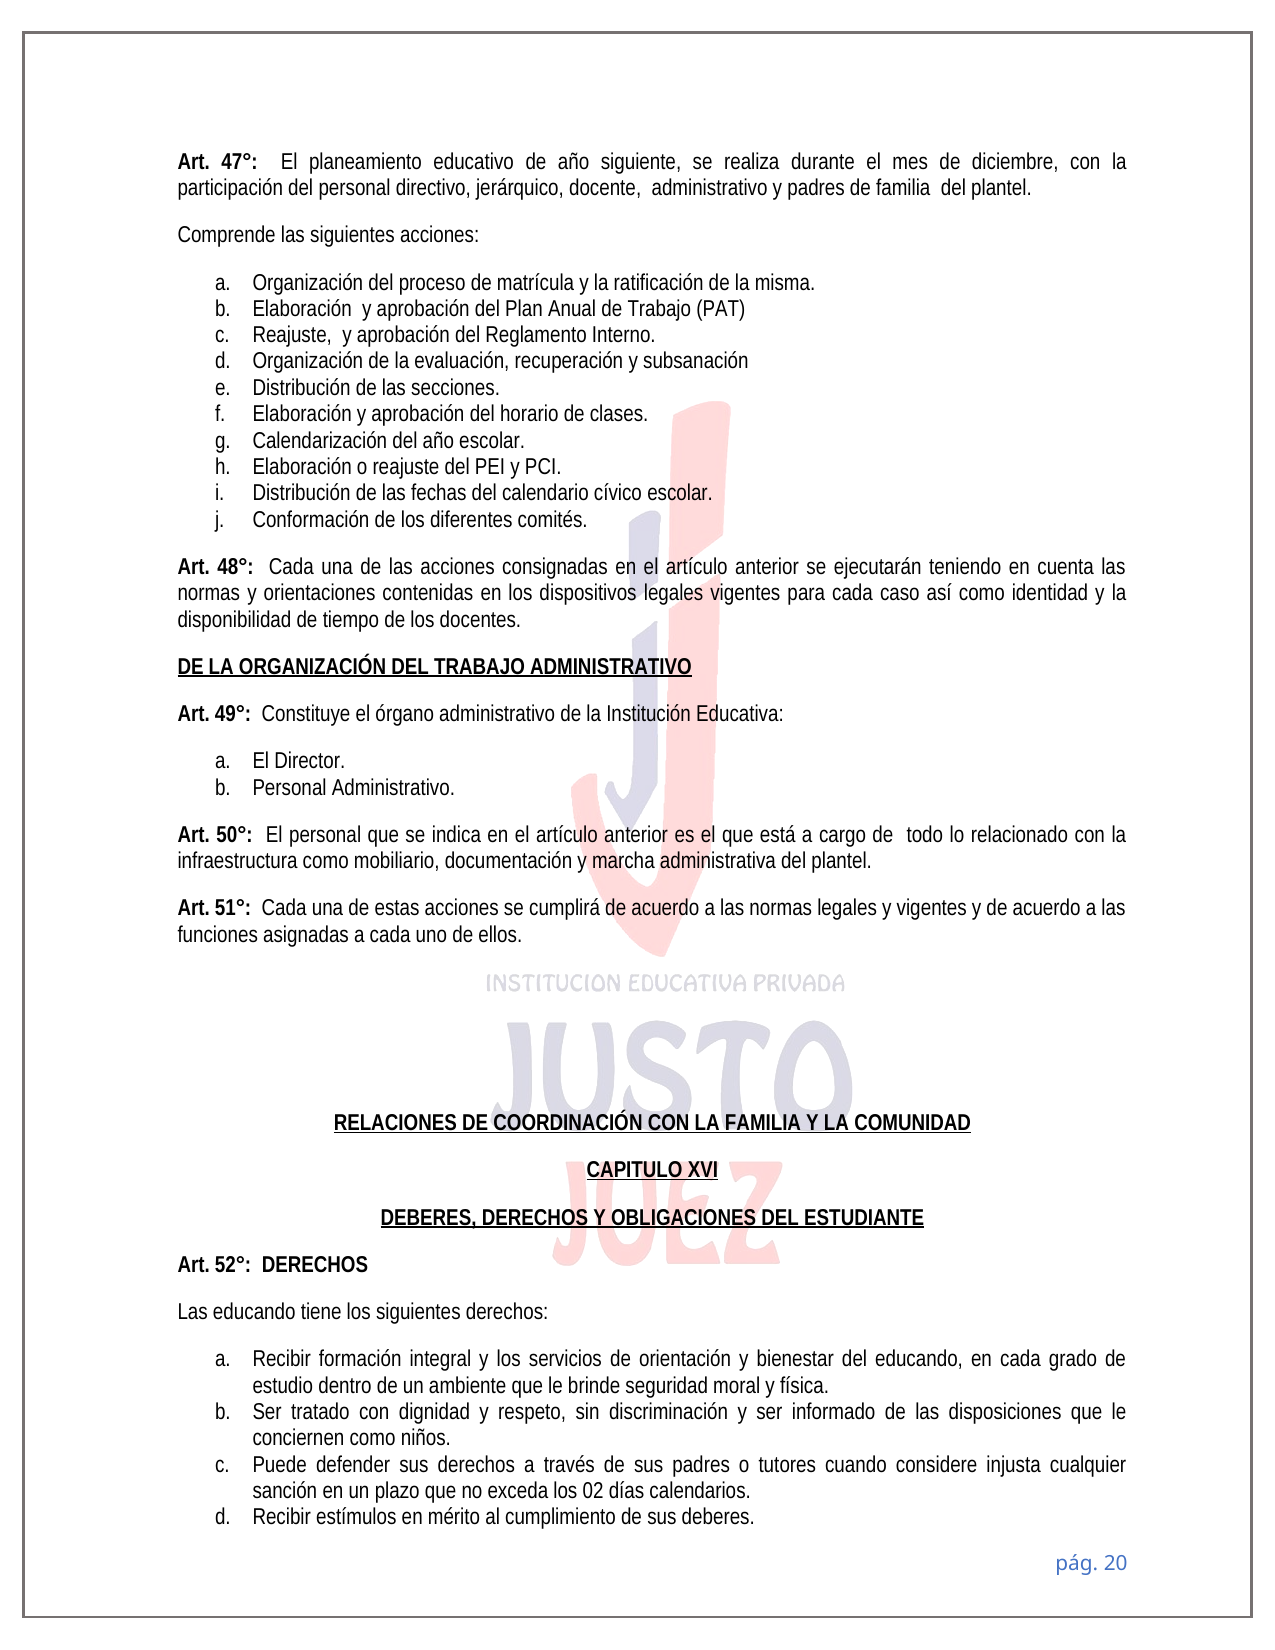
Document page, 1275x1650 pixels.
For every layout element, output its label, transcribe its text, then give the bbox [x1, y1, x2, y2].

list Elaboración y aprobación del Plan Anual de Trabajo (PAT) [215, 295, 1127, 321]
text Las educando tiene los siguientes derechos: [177, 1298, 1127, 1324]
text DE LA ORGANIZACIÓN DEL TRABAJO ADMINISTRATIVO [177, 653, 1127, 679]
list Elaboración y aprobación del horario de clases. [215, 400, 1127, 427]
text CAPITULO XVI [177, 1156, 1127, 1183]
text Art. 47°: El planeamiento educativo de año siguiente, se realiza durante el mes de diciembre, con la participación del personal directivo, jerárquico, docente, administrativo y padres de familia del plantel. [177, 148, 1127, 200]
list Organización de la evaluación, recuperación y subsanación [215, 347, 1127, 374]
list Organización del proceso de matrícula y la ratificación de la misma. [215, 268, 1127, 295]
list Conformación de los diferentes comités. [215, 506, 1127, 532]
text Art. 48°: Cada una de las acciones consignadas en el artículo anterior se ejecutarán teniendo en cuenta las normas y orientaciones contenidas en los dispositivos legales vigentes para cada caso así como identidad y la disponibilidad de tiempo de los docentes. [177, 553, 1127, 632]
list Reajuste, y aprobación del Reglamento Interno. [215, 321, 1127, 347]
list Calendarización del año escolar. [215, 427, 1127, 453]
list Ser tratado con dignidad y respeto, sin discriminación y ser informado de las disposiciones que le conciernen como niños. [215, 1398, 1127, 1451]
text Art. 50°: El personal que se indica en el artículo anterior es el que está a cargo de todo lo relacionado con la infraestructura como mobiliario, documentación y marcha administrativa del plantel. [177, 821, 1127, 873]
text Art. 52°: DERECHOS [177, 1251, 1127, 1277]
list Distribución de las fechas del calendario cívico escolar. [215, 479, 1127, 506]
list Puede defender sus derechos a través de sus padres o tutores cuando considere injusta cualquier sanción en un plazo que no exceda los 02 días calendarios. [215, 1451, 1127, 1503]
text Art. 51°: Cada una de estas acciones se cumplirá de acuerdo a las normas legales y vigentes y de acuerdo a las funciones asignadas a cada uno de ellos. [177, 894, 1127, 947]
list Recibir formación integral y los servicios de orientación y bienestar del educando, en cada grado de estudio dentro de un ambiente que le brinde seguridad moral y física. [215, 1345, 1127, 1398]
text RELACIONES DE COORDINACIÓN CON LA FAMILIA Y LA COMUNIDAD [177, 1109, 1127, 1136]
list Elaboración o reajuste del PEI y PCI. [215, 453, 1127, 479]
text DEBERES, DERECHOS Y OBLIGACIONES DEL ESTUDIANTE [177, 1204, 1127, 1230]
list Personal Administrativo. [215, 773, 1127, 800]
list Distribución de las secciones. [215, 374, 1127, 400]
list El Director. [215, 747, 1127, 773]
text Art. 49°: Constituye el órgano administrativo de la Institución Educativa: [177, 700, 1127, 726]
text Comprende las siguientes acciones: [177, 221, 1127, 248]
list Recibir estímulos en mérito al cumplimiento de sus deberes. [215, 1503, 1127, 1530]
